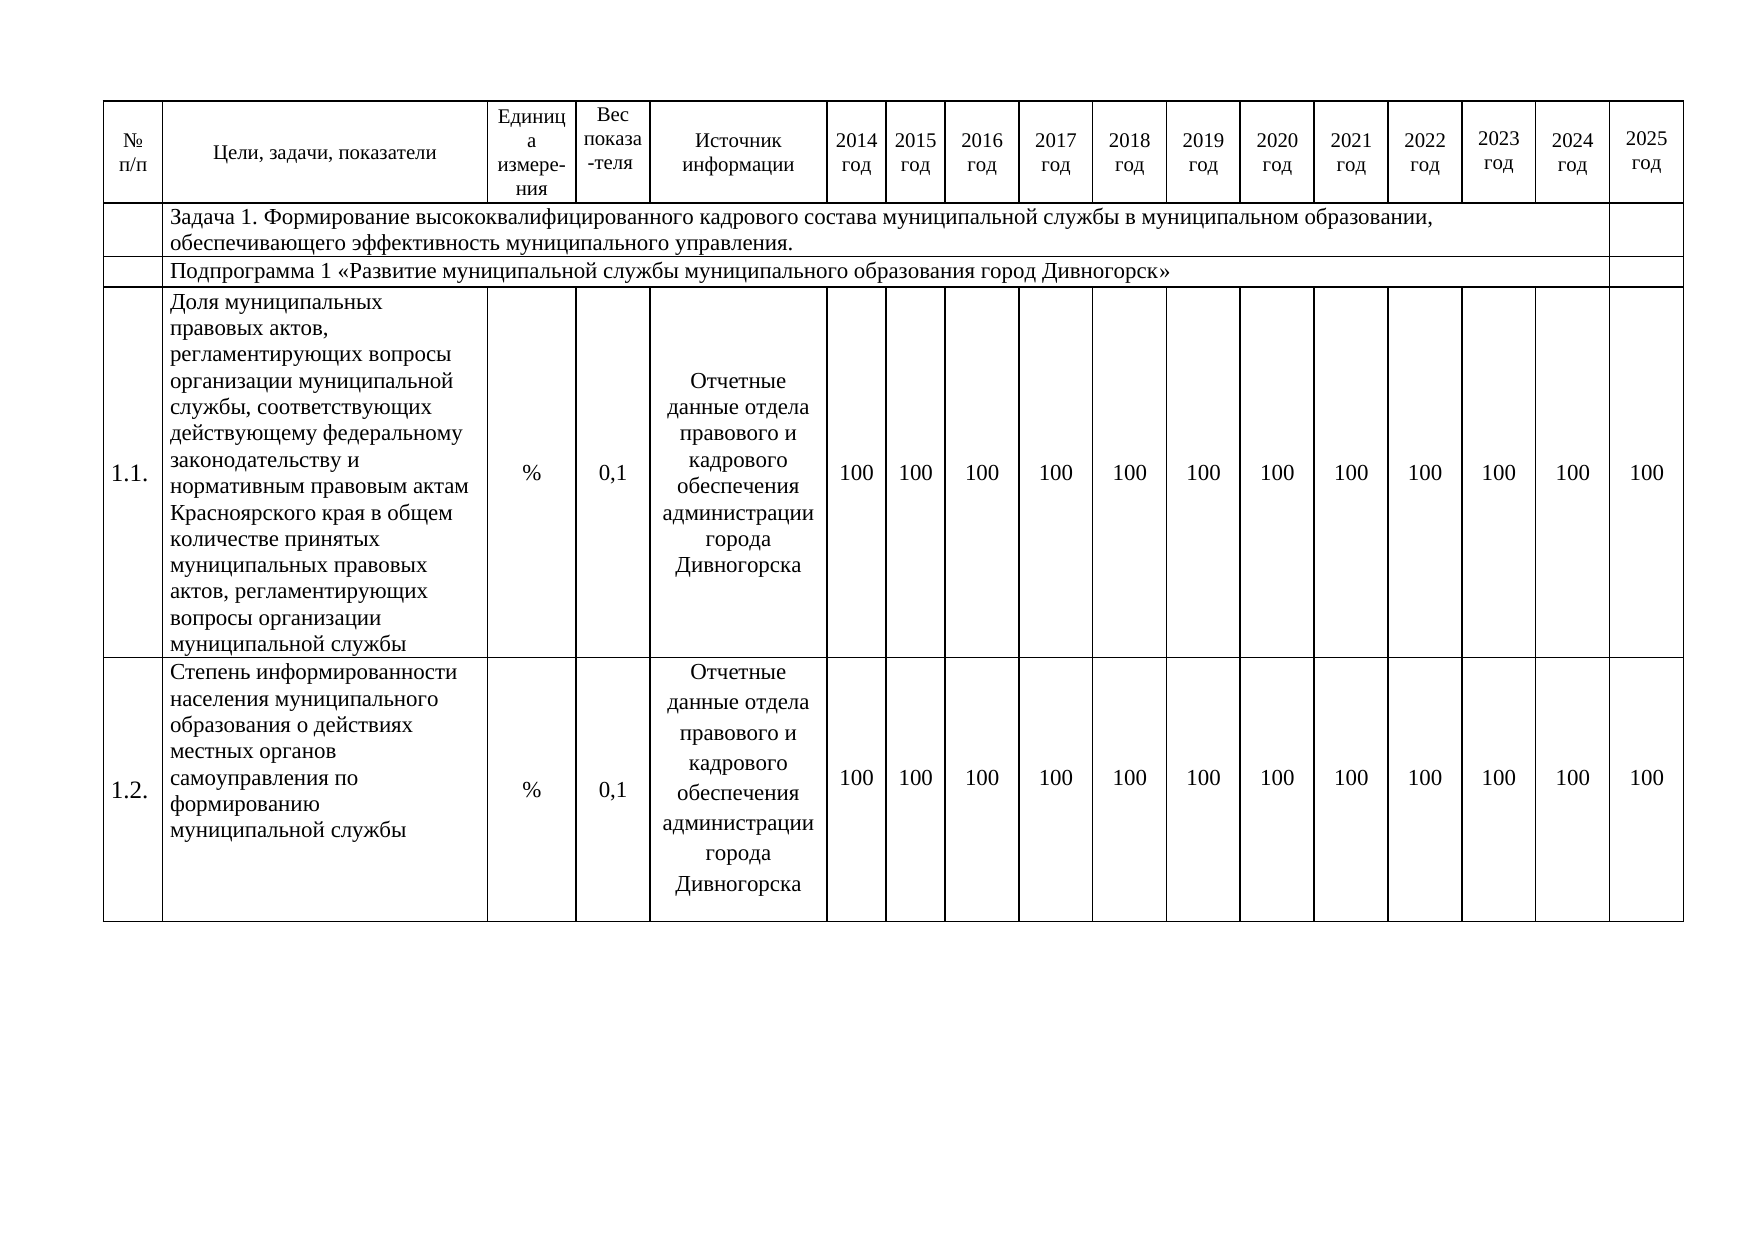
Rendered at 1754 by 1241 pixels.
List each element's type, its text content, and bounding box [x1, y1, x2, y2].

table_cell 100 [828, 658, 885, 921]
table_header № п/п [104, 102, 162, 202]
table_cell 100 [1167, 288, 1239, 657]
table_header 2024 год [1536, 102, 1609, 202]
table_cell 100 [1315, 658, 1387, 921]
table_cell 100 [887, 658, 944, 921]
table_header 2018 год [1093, 102, 1166, 202]
table_cell 1.1. [104, 288, 162, 657]
table_cell 100 [1389, 288, 1461, 657]
table_cell 100 [887, 288, 944, 657]
table_cell Задача 1. Формирование высококвалифицированного кадрового состава муниципальной службы в муниципальном образовании, обеспечивающего эффективность муниципального управления. [163, 204, 1609, 256]
table_cell Отчетные данные отдела правового и кадрового обеспечения администрации города Дивногорска [651, 658, 826, 921]
table_cell 100 [946, 288, 1018, 657]
table_header 2017 год [1020, 102, 1092, 202]
table_header Единица измере-ния [488, 102, 575, 202]
table_cell Доля муниципальных правовых актов, регламентирующих вопросы организации муниципальной службы, соответствующих действующему федеральному законодательству и нормативным правовым актам Красноярского края в общем количестве принятых муниципальных правовых актов, регламентирующих вопросы организации муниципальной службы [163, 288, 487, 657]
table_header Цели, задачи, показатели [163, 102, 487, 202]
table_header 2016 год [946, 102, 1018, 202]
table_cell 0,1 [577, 288, 649, 657]
table_cell 100 [1020, 658, 1092, 921]
table_cell [1610, 204, 1683, 256]
table_cell [104, 257, 162, 286]
table_cell 0,1 [577, 658, 649, 921]
table_header 2025 год [1610, 102, 1683, 202]
table_header 2015 год [887, 102, 944, 202]
table_header 2020 год [1241, 102, 1313, 202]
table_cell Подпрограмма 1 «Развитие муниципальной службы муниципального образования город Дивногорск» [163, 257, 1609, 286]
table_cell 100 [946, 658, 1018, 921]
table_cell 100 [1536, 288, 1609, 657]
table_header 2014 год [828, 102, 885, 202]
table_header 2022 год [1389, 102, 1461, 202]
table_cell [1610, 257, 1683, 286]
table_cell 100 [1610, 658, 1683, 921]
table_cell 1.2. [104, 658, 162, 921]
table_cell % [488, 658, 575, 921]
table_cell Отчетные данные отдела правового и кадрового обеспечения администрации города Дивногорска [651, 288, 826, 657]
table_cell 100 [1241, 288, 1313, 657]
table_cell 100 [828, 288, 885, 657]
table_cell % [488, 288, 575, 657]
table_cell 100 [1167, 658, 1239, 921]
table_cell 100 [1610, 288, 1683, 657]
table_cell [104, 204, 162, 256]
table_header Вес показа-теля [577, 102, 649, 202]
table_cell 100 [1463, 658, 1535, 921]
table_header Источник информации [651, 102, 826, 202]
table_cell 100 [1020, 288, 1092, 657]
table_cell 100 [1241, 658, 1313, 921]
table_header 2021 год [1315, 102, 1387, 202]
table_cell 100 [1389, 658, 1461, 921]
table_cell 100 [1093, 288, 1166, 657]
table_cell Степень информированности населения муниципального образования о действиях местных органов самоуправления по формированию муниципальной службы [163, 658, 487, 921]
table_cell 100 [1536, 658, 1609, 921]
table_cell 100 [1093, 658, 1166, 921]
table_cell 100 [1315, 288, 1387, 657]
table_header 2023 год [1463, 102, 1535, 202]
table_header 2019 год [1167, 102, 1239, 202]
table_cell 100 [1463, 288, 1535, 657]
